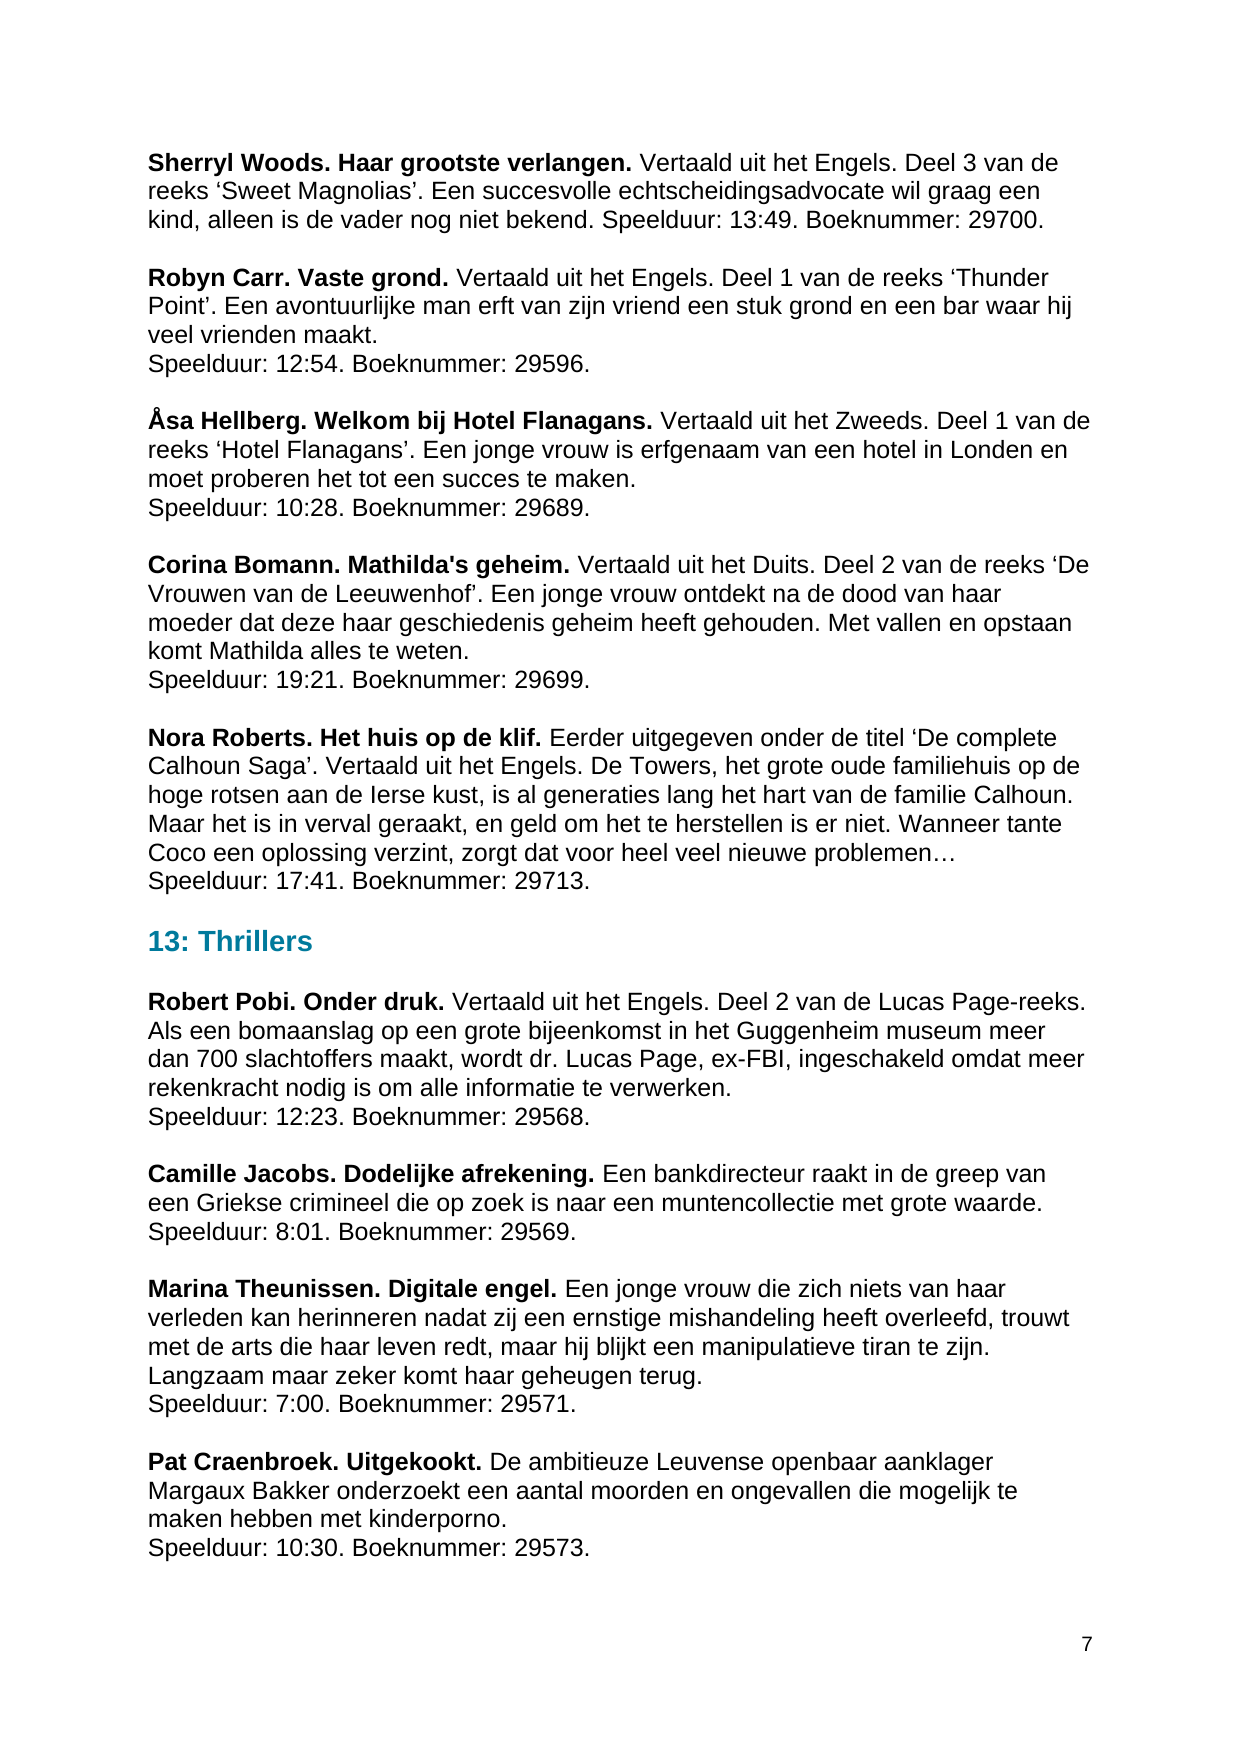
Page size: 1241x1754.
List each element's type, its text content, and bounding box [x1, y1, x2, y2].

text Robert Pobi. Onder druk. Vertaald uit het Engels. Deel 2 van de Lucas Page-reeks. Als een bomaanslag op een grote bijeenkomst in het Guggenheim museum meer dan 700 slachtoffers maakt, wordt dr. Lucas Page, ex-FBI, ingeschakeld omdat meer rekenkracht nodig is om alle informatie te verwerken. Speelduur: 12:23. Boeknummer: 29568. [148, 987, 1093, 1131]
text Corina Bomann. Mathilda's geheim. Vertaald uit het Duits. Deel 2 van de reeks ‘De Vrouwen van de Leeuwenhof’. Een jonge vrouw ontdekt na de dood van haar moeder dat deze haar geschiedenis geheim heeft gehouden. Met vallen en opstaan komt Mathilda alles te weten. Speelduur: 19:21. Boeknummer: 29699. [148, 550, 1093, 694]
text Pat Craenbroek. Uitgekookt. De ambitieuze Leuvense openbaar aanklager Margaux Bakker onderzoekt een aantal moorden en ongevallen die mogelijk te maken hebben met kinderporno. Speelduur: 10:30. Boeknummer: 29573. [148, 1447, 1093, 1562]
text Nora Roberts. Het huis op de klif. Eerder uitgegeven onder de titel ‘De complete Calhoun Saga’. Vertaald uit het Engels. De Towers, het grote oude familiehuis op de hoge rotsen aan de Ierse kust, is al generaties lang het hart van de familie Calhoun. Maar het is in verval geraakt, en geld om het te herstellen is er niet. Wanneer tante Coco een oplossing verzint, zorgt dat voor heel veel nieuwe problemen… Speelduur: 17:41. Boeknummer: 29713. [148, 723, 1093, 895]
text Marina Theunissen. Digitale engel. Een jonge vrouw die zich niets van haar verleden kan herinneren nadat zij een ernstige mishandeling heeft overleefd, trouwt met de arts die haar leven redt, maar hij blijkt een manipulatieve tiran te zijn. Langzaam maar zeker komt haar geheugen terug. Speelduur: 7:00. Boeknummer: 29571. [148, 1274, 1093, 1418]
text Åsa Hellberg. Welkom bij Hotel Flanagans. Vertaald uit het Zweeds. Deel 1 van de reeks ‘Hotel Flanagans’. Een jonge vrouw is erfgenaam van een hotel in Londen en moet proberen het tot een succes te maken. Speelduur: 10:28. Boeknummer: 29689. [148, 406, 1093, 521]
text Camille Jacobs. Dodelijke afrekening. Een bankdirecteur raakt in de greep van een Griekse crimineel die op zoek is naar een muntencollectie met grote waarde. Speelduur: 8:01. Boeknummer: 29569. [148, 1159, 1093, 1246]
text Sherryl Woods. Haar grootste verlangen. Vertaald uit het Engels. Deel 3 van de reeks ‘Sweet Magnolias’. Een succesvolle echtscheidingsadvocate wil graag een kind, alleen is de vader nog niet bekend. Speelduur: 13:49. Boeknummer: 29700. [148, 148, 1093, 234]
text Robyn Carr. Vaste grond. Vertaald uit het Engels. Deel 1 van de reeks ‘Thunder Point’. Een avontuurlijke man erft van zijn vriend een stuk grond en een bar waar hij veel vrienden maakt. Speelduur: 12:54. Boeknummer: 29596. [148, 263, 1093, 378]
subtitle 13: Thrillers [148, 924, 1093, 958]
